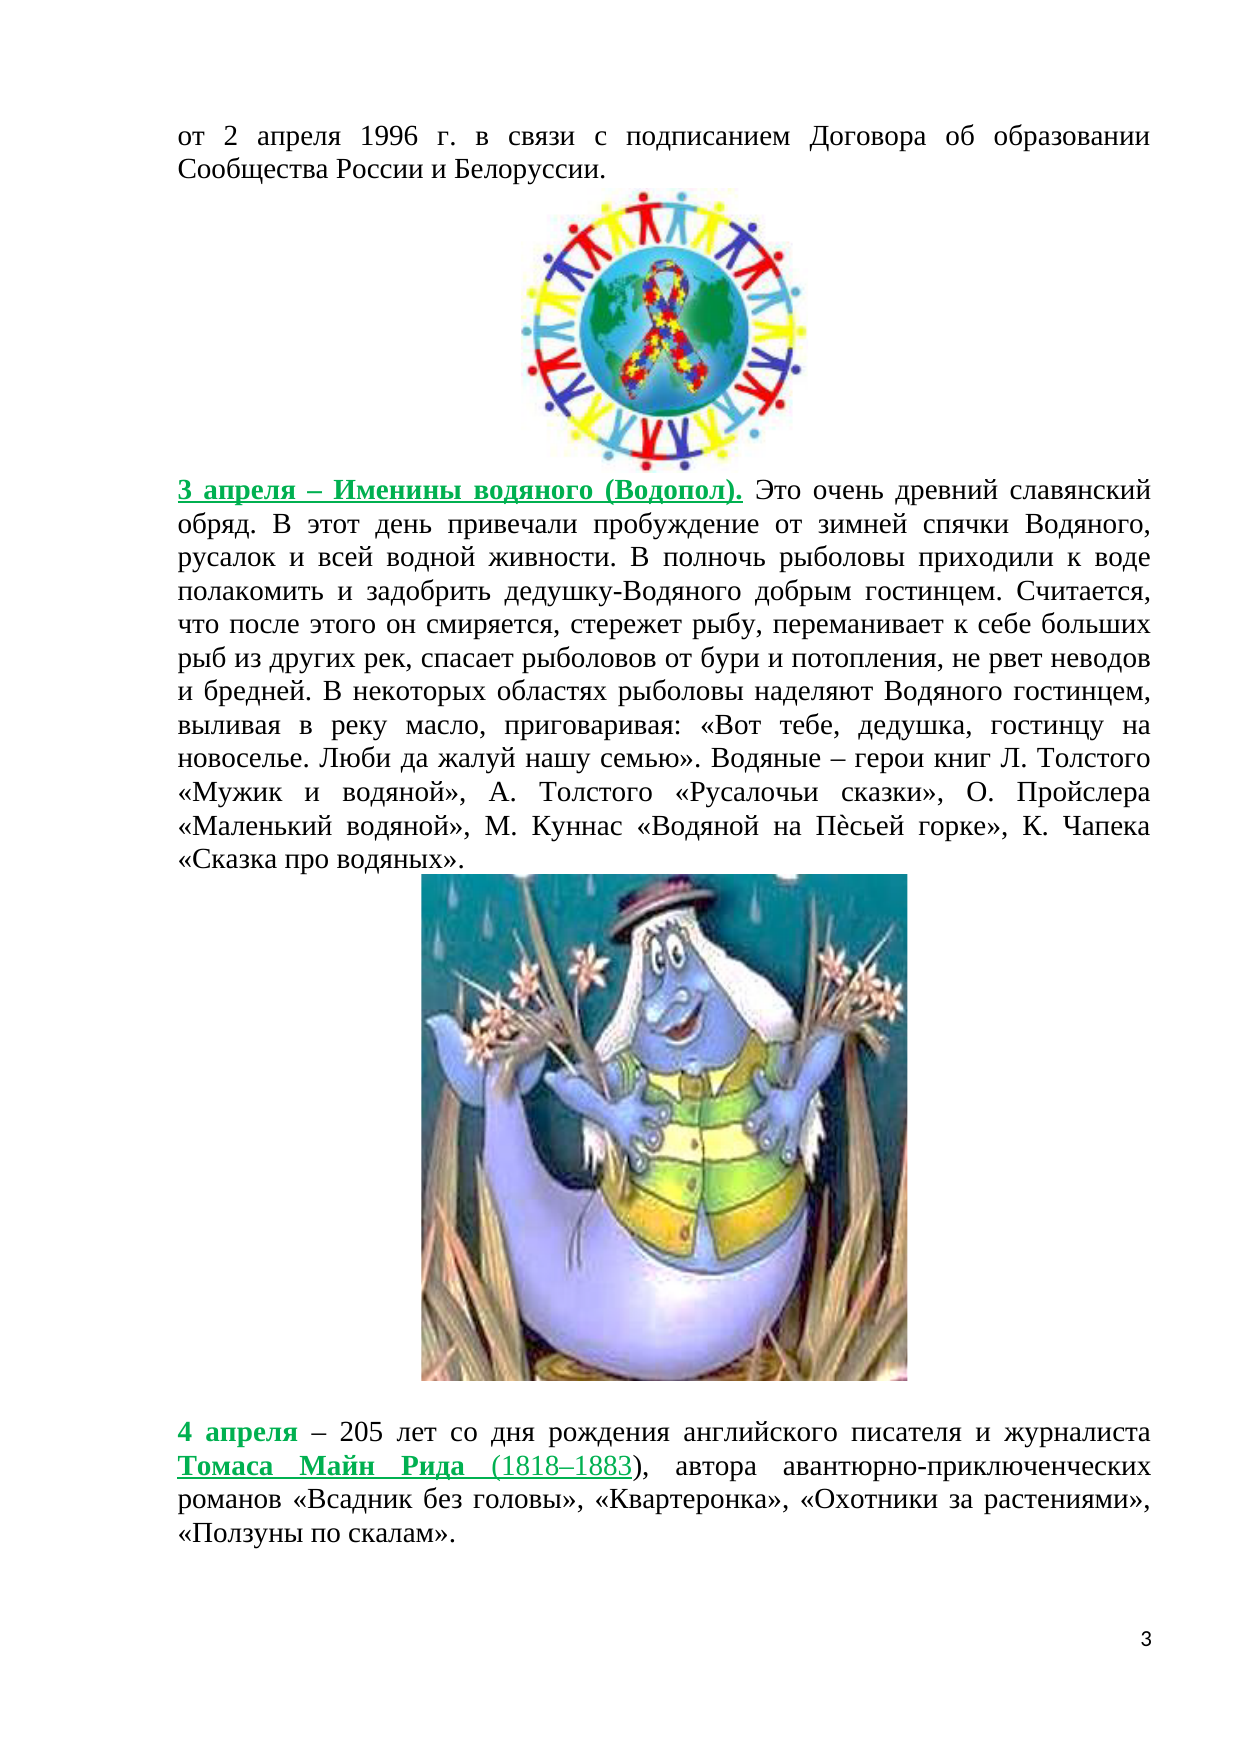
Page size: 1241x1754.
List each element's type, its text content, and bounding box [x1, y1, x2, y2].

text 4 апреля – 205 лет со дня рождения английского писателя и журналиста Томаса Майн Рида (1818–1883), автора авантюрно-приключенческих романов «Всадник без головы», «Квартеронка», «Охотники за растениями», «Ползуны по скалам». [177, 1414, 1152, 1549]
text 3 апреля – Именины водяного (Водопол). Это очень древний славянский обряд. В этот день привечали пробуждение от зимней спячки Водяного, русалок и всей водной живности. В полночь рыболовы приходили к воде полакомить и задобрить дедушку-Водяного добрым гостинцем. Считается, что после этого он смиряется, стережет рыбу, переманивает к себе больших рыб из других рек, спасает рыболовов от бури и потопления, не рвет неводов и бредней. В некоторых областях рыболовы наделяют Водяного гостинцем, выливая в реку масло, приговаривая: «Вот тебе, дедушка, гостинцу на новоселье. Люби да жалуй нашу семью». Водяные – герои книг Л. Толстого «Мужик и водяной», А. Толстого «Русалочьи сказки», О. Пройслера «Маленький водяной», М. Куннас «Водяной на Пѐсьей горке», К. Чапека «Сказка про водяных». [177, 472, 1152, 875]
text от 2 апреля 1996 г. в связи с подписанием Договора об образовании Сообщества России и Белоруссии. [177, 118, 1152, 185]
